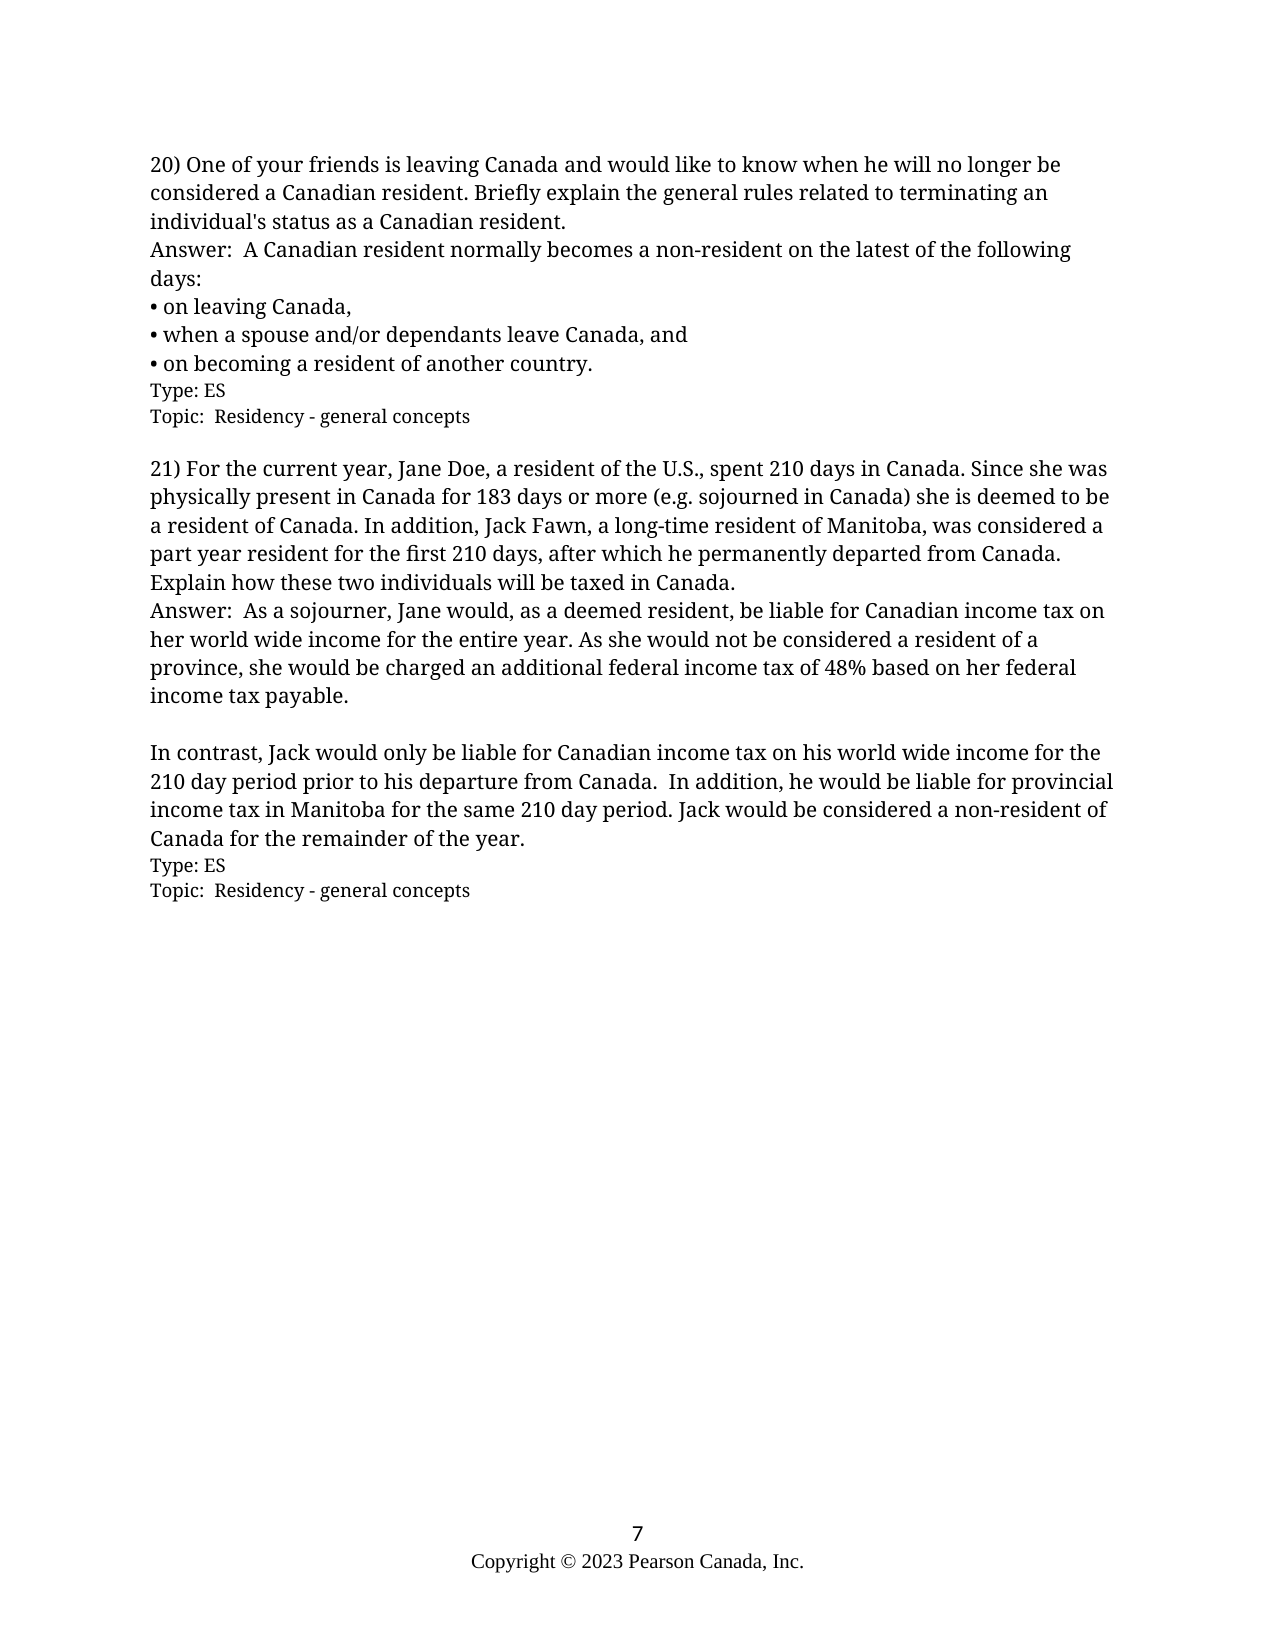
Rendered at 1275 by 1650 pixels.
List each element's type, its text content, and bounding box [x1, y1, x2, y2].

text Topic: Residency - general concepts [150, 403, 1125, 428]
text Answer: As a sojourner, Jane would, as a deemed resident, be liable for Canadian income tax on her world wide income for the entire year. As she would not be considered a resident of a province, she would be charged an additional federal income tax of 48% based on her federal income tax payable. [150, 596, 1125, 710]
text Answer: A Canadian resident normally becomes a non-resident on the latest of the following days: [150, 235, 1125, 292]
text • when a spouse and/or dependants leave Canada, and [150, 321, 1125, 349]
text In contrast, Jack would only be liable for Canadian income tax on his world wide income for the 210 day period prior to his departure from Canada. In addition, he would be liable for provincial income tax in Manitoba for the same 210 day period. Jack would be considered a non-resident of Canada for the remainder of the year. [150, 738, 1125, 852]
text • on leaving Canada, [150, 292, 1125, 321]
text Type: ES [150, 852, 1125, 878]
text Topic: Residency - general concepts [150, 878, 1125, 903]
text 21) For the current year, Jane Doe, a resident of the U.S., spent 210 days in Canada. Since she was physically present in Canada for 183 days or more (e.g. sojourned in Canada) she is deemed to be a resident of Canada. In addition, Jack Fawn, a long-time resident of Manitoba, was considered a part year resident for the first 210 days, after which he permanently departed from Canada. Explain how these two individuals will be taxed in Canada. [150, 454, 1125, 596]
text 20) One of your friends is leaving Canada and would like to know when he will no longer be considered a Canadian resident. Briefly explain the general rules related to terminating an individual's status as a Canadian resident. [150, 150, 1125, 235]
text Type: ES [150, 377, 1125, 403]
text • on becoming a resident of another country. [150, 349, 1125, 377]
